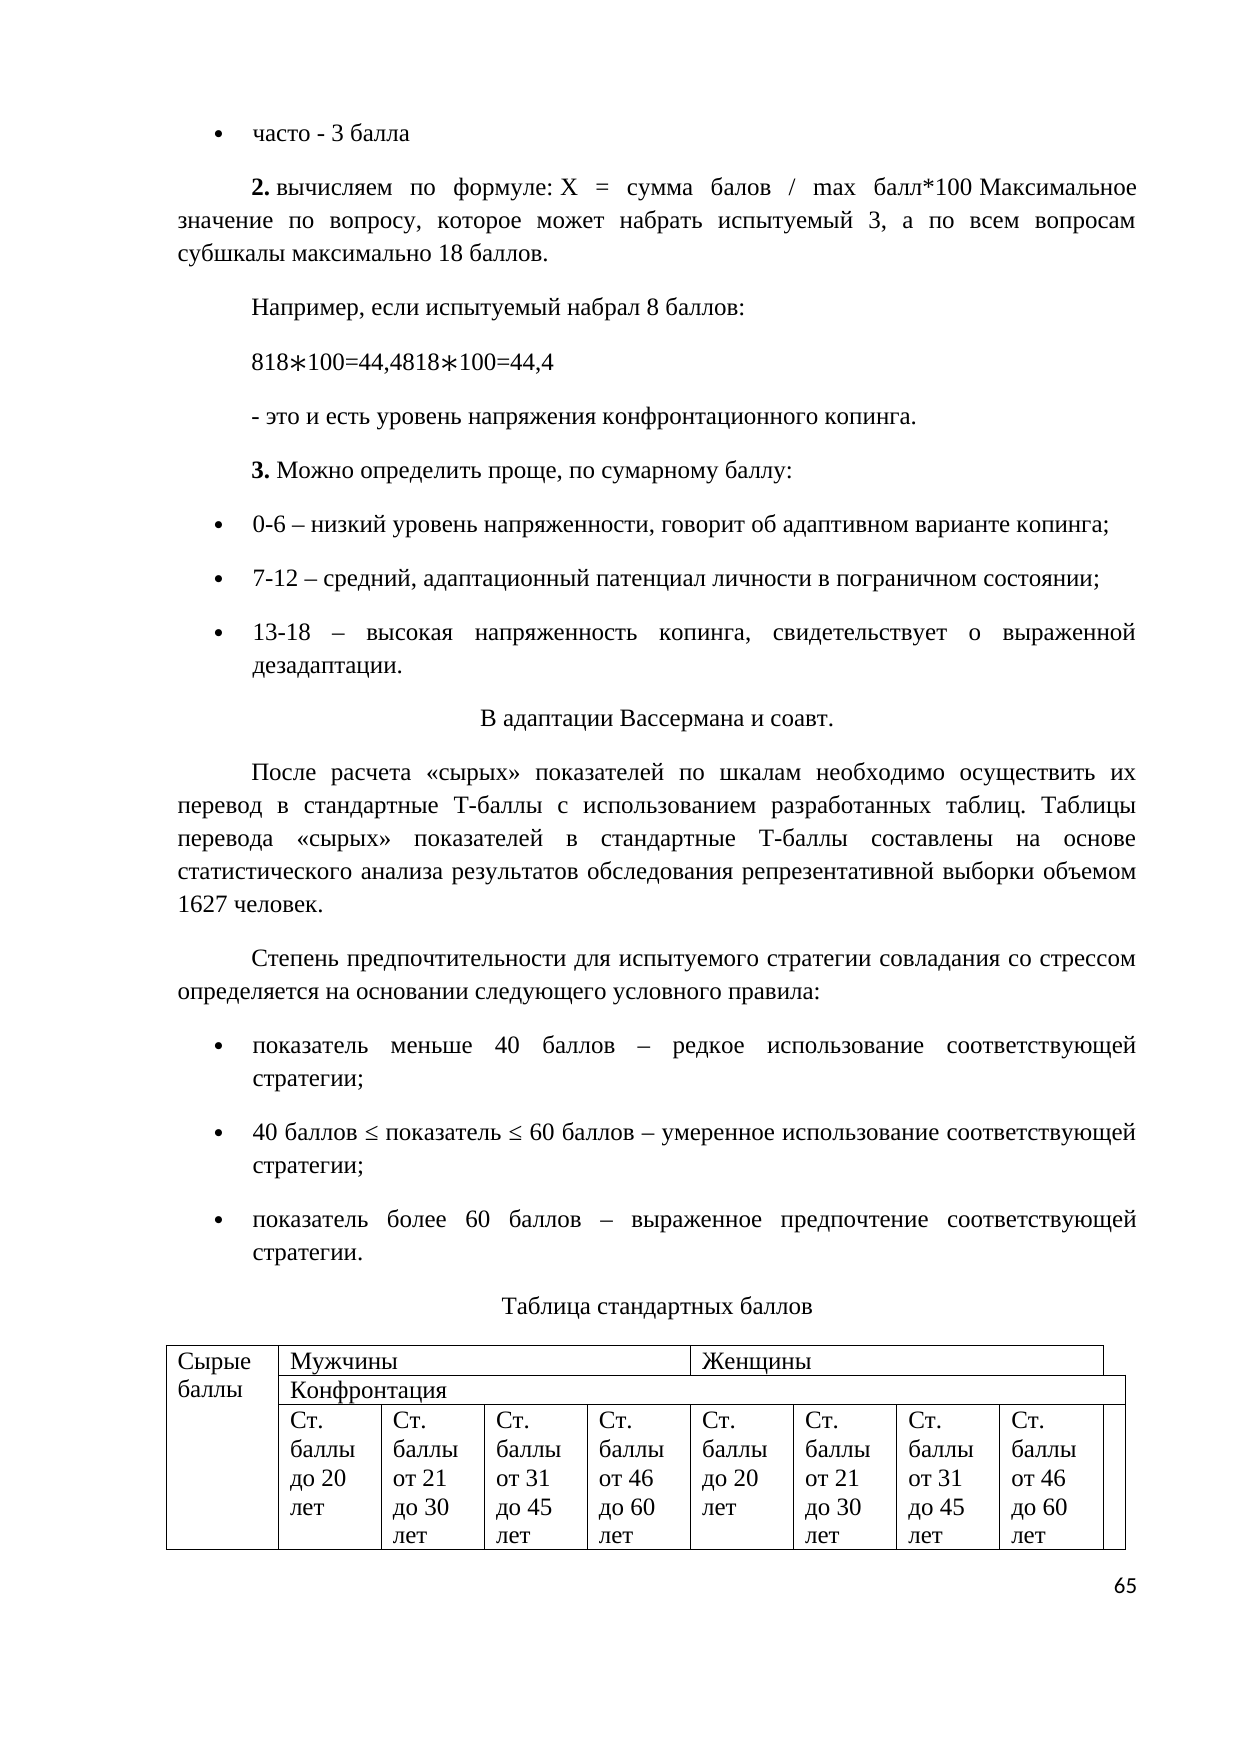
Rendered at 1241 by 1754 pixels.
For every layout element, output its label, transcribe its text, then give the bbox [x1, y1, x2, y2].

list 13-18 – высокая напряженность копинга, свидетельствует о выраженной дезадаптации. [215, 617, 1137, 678]
table_cell Ст. баллы до 20 лет [279, 1405, 381, 1549]
table_cell Ст. баллы от 21 до 30 лет [382, 1405, 484, 1549]
table_header Мужчины [279, 1346, 690, 1374]
table_cell [1104, 1405, 1125, 1549]
table_cell Ст. баллы от 31 до 45 лет [897, 1405, 999, 1549]
list часто - 3 балла [215, 118, 1137, 147]
text В адаптации Вассермана и соавт. [177, 703, 1137, 732]
list 7-12 – средний, адаптационный патенциал личности в пограничном состоянии; [215, 563, 1137, 592]
table_cell Ст. баллы от 31 до 45 лет [485, 1405, 587, 1549]
list показатель меньше 40 баллов – редкое использование соответствующей стратегии; [215, 1030, 1137, 1092]
table_header Сырые баллы [167, 1346, 278, 1549]
table_cell Ст. баллы от 21 до 30 лет [794, 1405, 896, 1549]
text 2. вычисляем по формуле: X = сумма балов / max балл*100 Максимальное значение по вопросу, которое может набрать испытуемый 3, а по всем вопросам субшкалы максимально 18 баллов. [177, 172, 1137, 267]
list 0-6 – низкий уровень напряженности, говорит об адаптивном варианте копинга; [215, 509, 1137, 538]
list 40 баллов ≤ показатель ≤ 60 баллов – умеренное использование соответствующей стратегии; [215, 1117, 1137, 1179]
text Степень предпочтительности для испытуемого стратегии совладания со стрессом определяется на основании следующего условного правила: [177, 943, 1137, 1005]
table_header Женщины [691, 1346, 1103, 1374]
text Таблица стандартных баллов [177, 1291, 1137, 1319]
table_cell Ст. баллы от 46 до 60 лет [588, 1405, 690, 1549]
table_cell Ст. баллы до 20 лет [691, 1405, 793, 1549]
text 818∗100=44,4818∗100=44,4 [177, 346, 1137, 376]
text После расчета «сырых» показателей по шкалам необходимо осуществить их перевод в стандартные Т-баллы с использованием разработанных таблиц. Таблицы перевода «сырых» показателей в стандартные Т-баллы составлены на основе статистического анализа результатов обследования репрезентативной выборки объемом 1627 человек. [177, 757, 1137, 918]
table_cell Конфронтация [279, 1376, 1125, 1404]
text 3. Можно определить проще, по сумарному баллу: [177, 455, 1137, 484]
table_cell Ст. баллы от 46 до 60 лет [1000, 1405, 1103, 1549]
text - это и есть уровень напряжения конфронтационного копинга. [177, 401, 1137, 430]
text Например, если испытуемый набрал 8 баллов: [177, 292, 1137, 321]
list показатель более 60 баллов – выраженное предпочтение соответствующей стратегии. [215, 1204, 1137, 1266]
